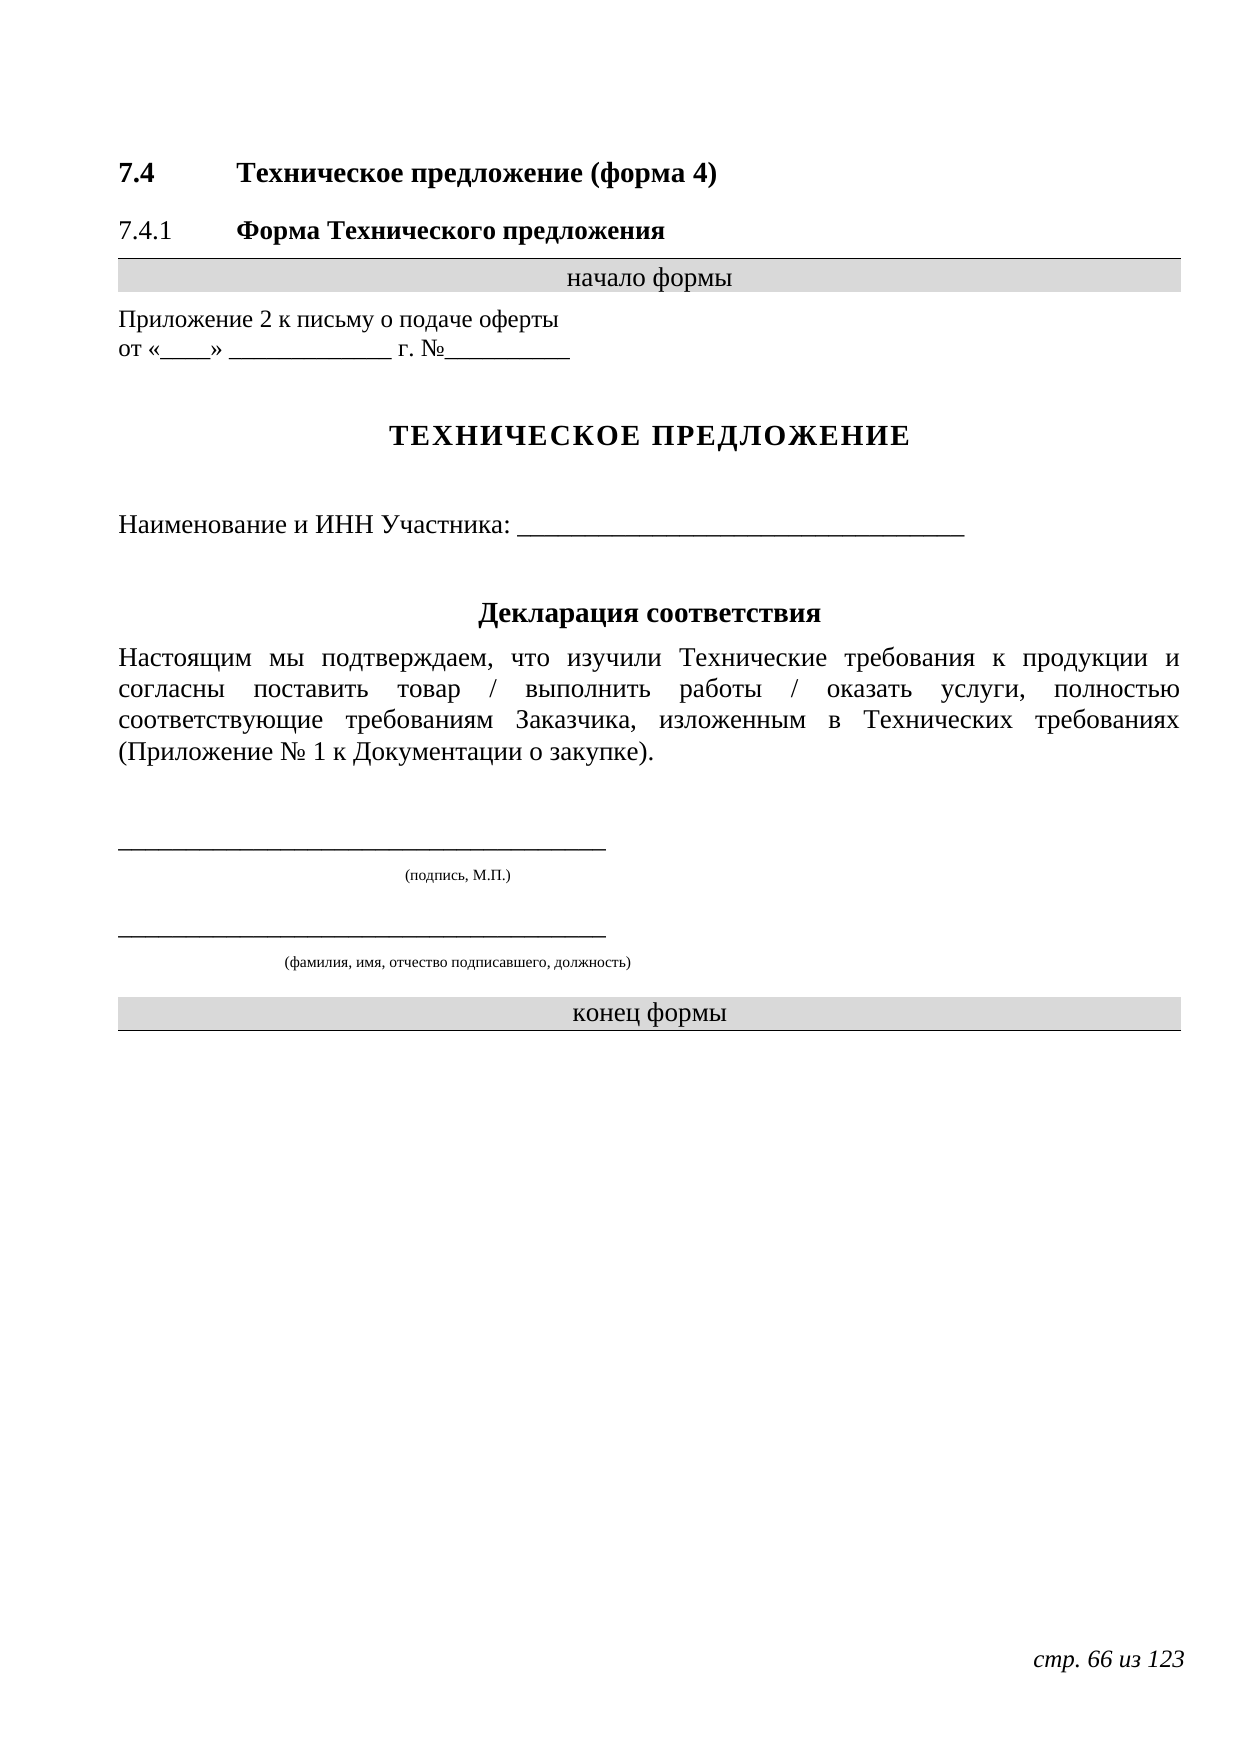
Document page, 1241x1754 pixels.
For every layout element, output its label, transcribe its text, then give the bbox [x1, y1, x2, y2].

text Форма Технического предложения [118, 214, 1181, 245]
text Настоящим мы подтверждаем, что изучили Технические требования к продукции и согласны поставить товар / выполнить работы / оказать услуги, полностью соответствующие требованиям Заказчика, изложенным в Технических требованиях (Приложение № 1 к Документации о закупке). [118, 641, 1181, 766]
subtitle Техническое предложение (форма 4) [118, 156, 1181, 189]
text (подпись, М.П.) [118, 866, 797, 897]
text ____________________________________ [118, 909, 1181, 940]
text Декларация соответствия [118, 595, 1181, 629]
text начало формы [118, 259, 1181, 292]
text конец формы [118, 997, 1181, 1030]
text Приложение 2 к письму о подаче оферты от «____» _____________ г. №__________ [118, 304, 1181, 362]
text ____________________________________ [118, 822, 1181, 853]
text (фамилия, имя, отчество подписавшего, должность) [118, 953, 797, 984]
text Наименование и ИНН Участника: _________________________________ [118, 508, 1181, 539]
text Техническое предложение [118, 418, 1181, 452]
